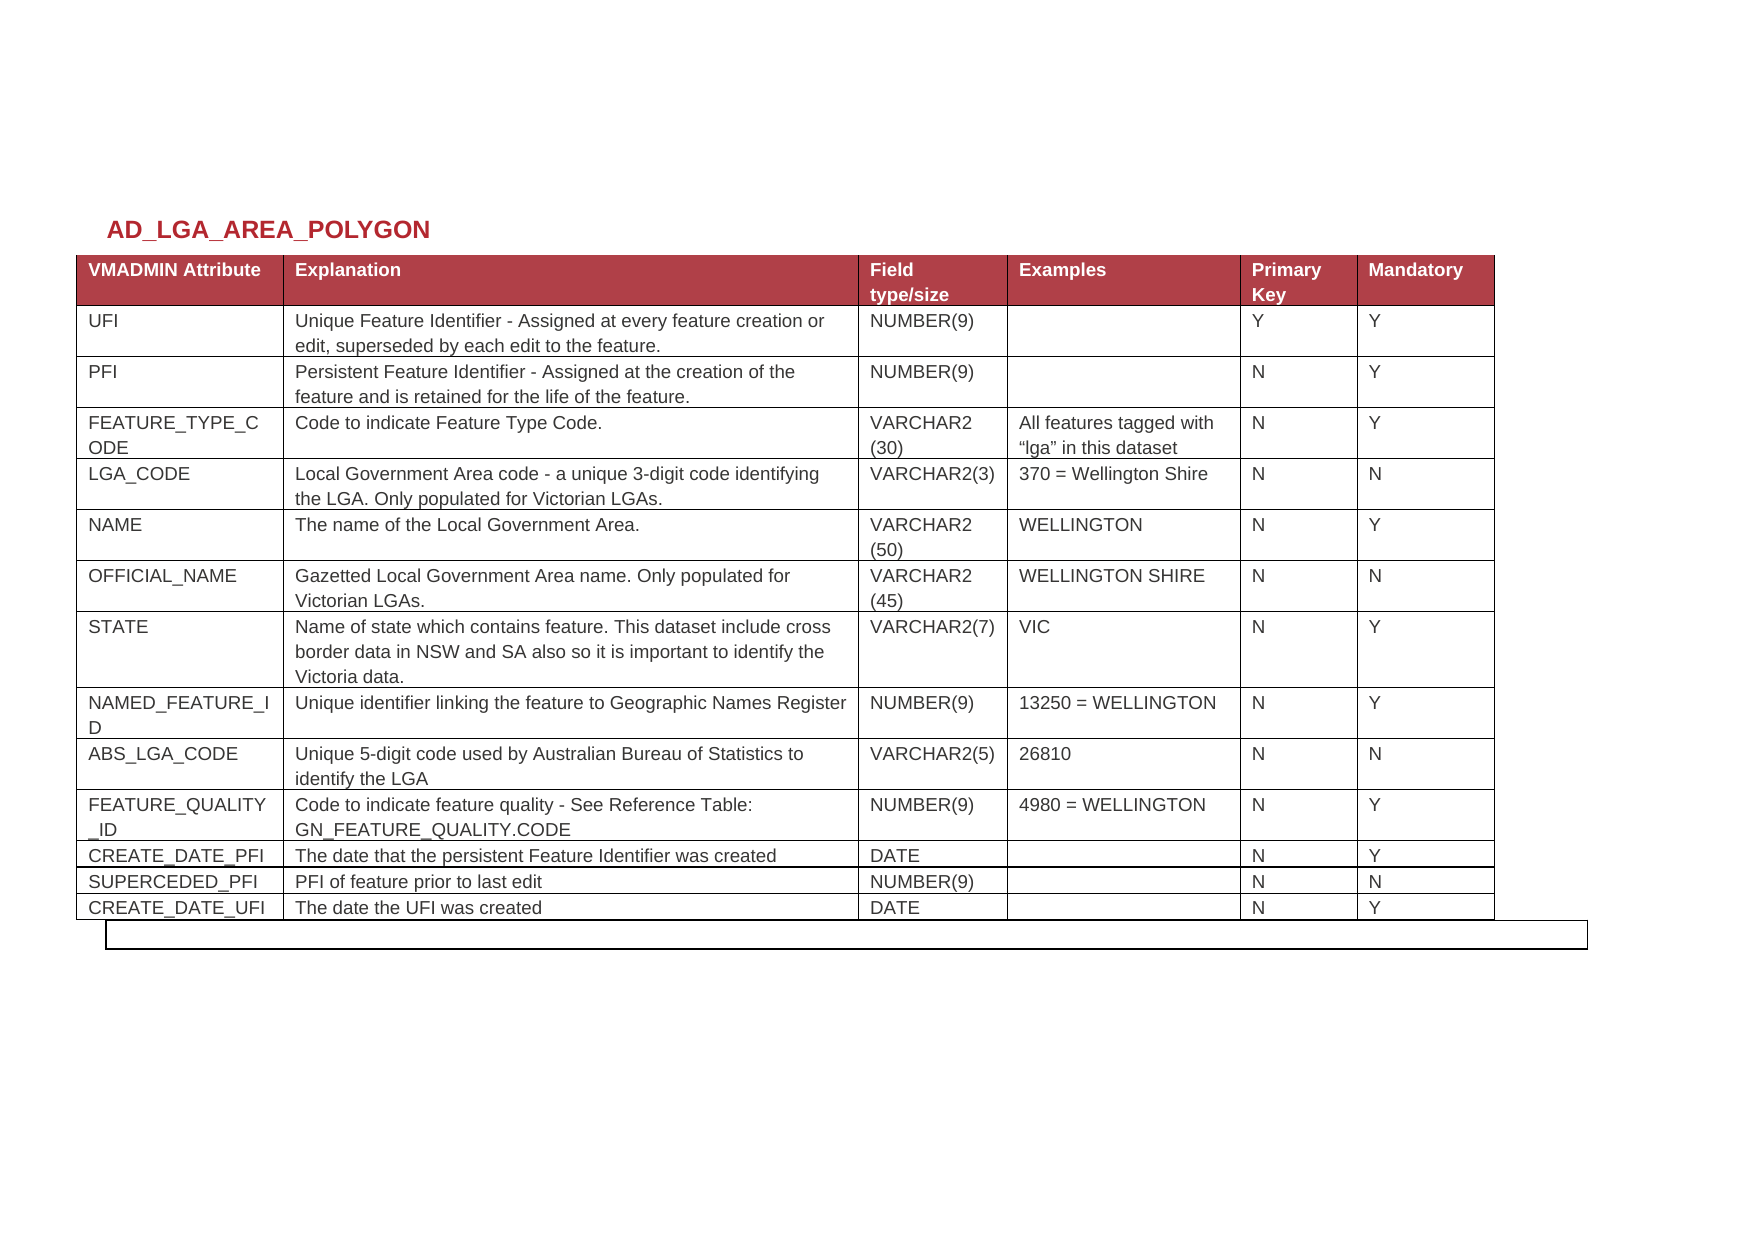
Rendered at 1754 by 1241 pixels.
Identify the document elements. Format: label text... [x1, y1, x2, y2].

table_cell [1008, 841, 1240, 866]
table_cell NAME [77, 510, 283, 560]
table_cell Y [1358, 894, 1494, 918]
table_cell LGA_CODE [77, 459, 283, 509]
table_cell VARCHAR2 (45) [859, 561, 1007, 611]
table_cell N [1241, 894, 1357, 918]
table_cell PFI [77, 357, 283, 407]
table_cell FEATURE_TYPE_CODE [77, 408, 283, 458]
table_cell The date that the persistent Feature Identifier was created [284, 841, 858, 866]
table_header Field type/size [859, 255, 1007, 305]
table_header Explanation [284, 255, 858, 305]
table_cell N [1241, 561, 1357, 611]
table_cell ABS_LGA_CODE [77, 739, 283, 789]
table_cell OFFICIAL_NAME [77, 561, 283, 611]
table_cell Y [1241, 306, 1357, 356]
table_cell NUMBER(9) [859, 357, 1007, 407]
table_cell Y [1358, 510, 1494, 560]
table_cell N [1358, 459, 1494, 509]
table_cell N [1358, 561, 1494, 611]
table_cell Y [1358, 408, 1494, 458]
table_header Mandatory [1358, 255, 1494, 305]
table_cell DATE [859, 841, 1007, 866]
table_cell [1008, 868, 1240, 892]
table_cell N [1358, 868, 1494, 892]
table_cell [1008, 894, 1240, 918]
table_cell N [1241, 612, 1357, 687]
table_cell Name of state which contains feature. This dataset include cross border data in NSW and SA also so it is important to identify the Victoria data. [284, 612, 858, 687]
table_cell N [1241, 357, 1357, 407]
table_cell FEATURE_QUALITY_ID [77, 790, 283, 840]
table_cell STATE [77, 612, 283, 687]
table_cell Code to indicate Feature Type Code. [284, 408, 858, 458]
table_cell NUMBER(9) [859, 306, 1007, 356]
table_cell NAMED_FEATURE_ID [77, 688, 283, 738]
table_cell Unique identifier linking the feature to Geographic Names Register [284, 688, 858, 738]
table_cell WELLINGTON SHIRE [1008, 561, 1240, 611]
table_cell N [1241, 459, 1357, 509]
table_cell The name of the Local Government Area. [284, 510, 858, 560]
table_cell N [1241, 841, 1357, 866]
table_cell Y [1358, 306, 1494, 356]
table_cell VARCHAR2 (30) [859, 408, 1007, 458]
table_cell PFI of feature prior to last edit [284, 868, 858, 892]
table_cell VIC [1008, 612, 1240, 687]
table_cell UFI [77, 306, 283, 356]
table_cell Persistent Feature Identifier - Assigned at the creation of the feature and is retained for the life of the feature. [284, 357, 858, 407]
table_cell VARCHAR2 (50) [859, 510, 1007, 560]
table_cell [1008, 306, 1240, 356]
table_cell Y [1358, 790, 1494, 840]
table_cell 13250 = WELLINGTON [1008, 688, 1240, 738]
table_cell N [1358, 739, 1494, 789]
table_cell Unique 5-digit code used by Australian Bureau of Statistics to identify the LGA [284, 739, 858, 789]
table_cell DATE [859, 894, 1007, 918]
table_cell SUPERCEDED_PFI [77, 868, 283, 892]
subtitle AD_LGA_AREA_POLYGON [106, 215, 1588, 244]
table_header VMADMIN Attribute [77, 255, 283, 305]
table_cell CREATE_DATE_PFI [77, 841, 283, 866]
table_cell N [1241, 790, 1357, 840]
table_cell The date the UFI was created [284, 894, 858, 918]
table_cell VARCHAR2(7) [859, 612, 1007, 687]
table_cell VARCHAR2(5) [859, 739, 1007, 789]
table_cell VARCHAR2(3) [859, 459, 1007, 509]
table_cell [1008, 357, 1240, 407]
table_cell 370 = Wellington Shire [1008, 459, 1240, 509]
table_cell N [1241, 688, 1357, 738]
table_cell Code to indicate feature quality - See Reference Table: GN_FEATURE_QUALITY.CODE [284, 790, 858, 840]
table_cell Y [1358, 612, 1494, 687]
table_cell 4980 = WELLINGTON [1008, 790, 1240, 840]
table_cell N [1241, 739, 1357, 789]
table_cell WELLINGTON [1008, 510, 1240, 560]
table_cell Y [1358, 841, 1494, 866]
table_header Examples [1008, 255, 1240, 305]
table_cell N [1241, 510, 1357, 560]
table_cell All features tagged with “lga” in this dataset [1008, 408, 1240, 458]
table_cell NUMBER(9) [859, 688, 1007, 738]
table_cell NUMBER(9) [859, 868, 1007, 892]
table_cell Y [1358, 357, 1494, 407]
table_cell NUMBER(9) [859, 790, 1007, 840]
table_cell Gazetted Local Government Area name. Only populated for Victorian LGAs. [284, 561, 858, 611]
table_cell N [1241, 408, 1357, 458]
table_cell Unique Feature Identifier - Assigned at every feature creation or edit, superseded by each edit to the feature. [284, 306, 858, 356]
table_header Primary Key [1241, 255, 1357, 305]
table_cell N [1241, 868, 1357, 892]
table_cell 26810 [1008, 739, 1240, 789]
table_cell Local Government Area code - a unique 3-digit code identifying the LGA. Only populated for Victorian LGAs. [284, 459, 858, 509]
table_cell CREATE_DATE_UFI [77, 894, 283, 918]
table_cell Y [1358, 688, 1494, 738]
